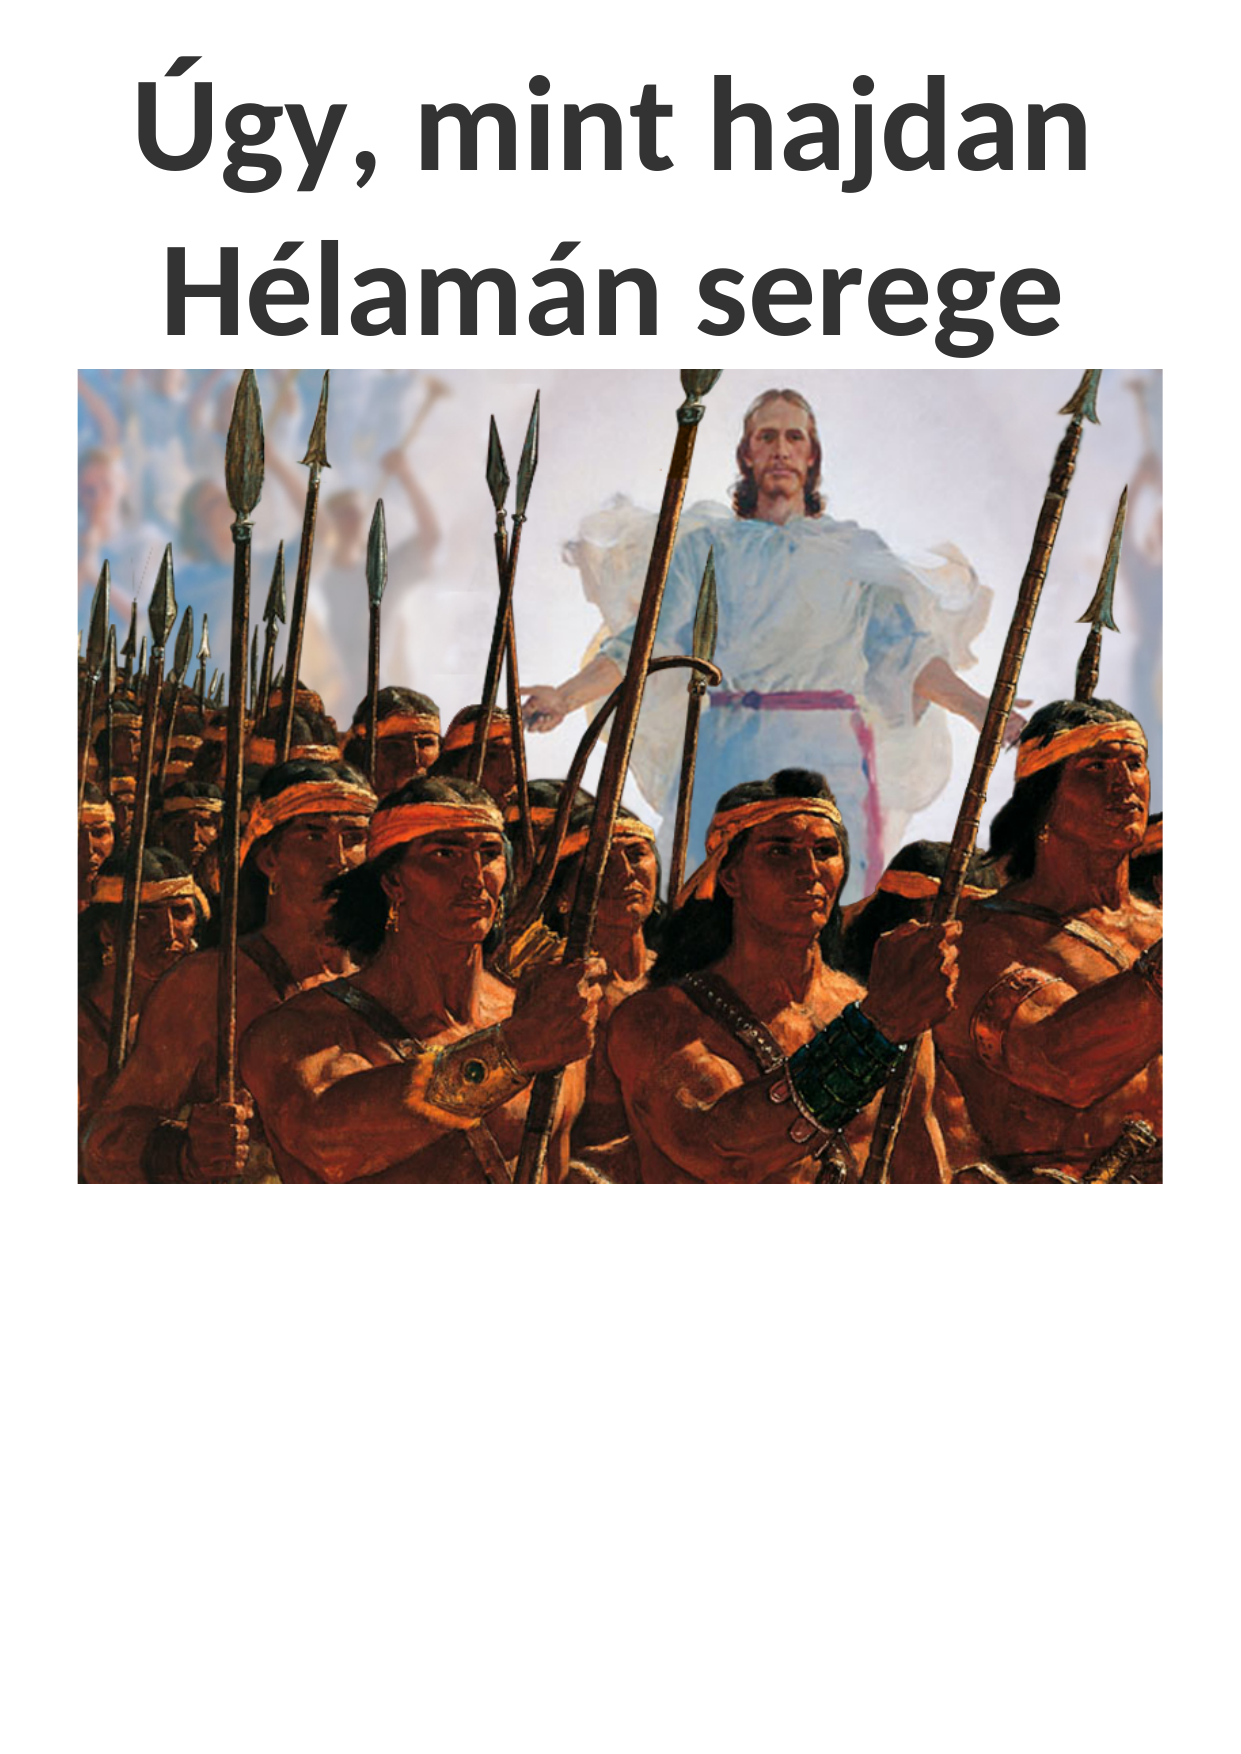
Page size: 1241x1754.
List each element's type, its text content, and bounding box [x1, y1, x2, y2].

picture [77, 369, 1163, 1184]
text Úgy, mint hajdan Hélamán serege [72, 39, 1153, 369]
